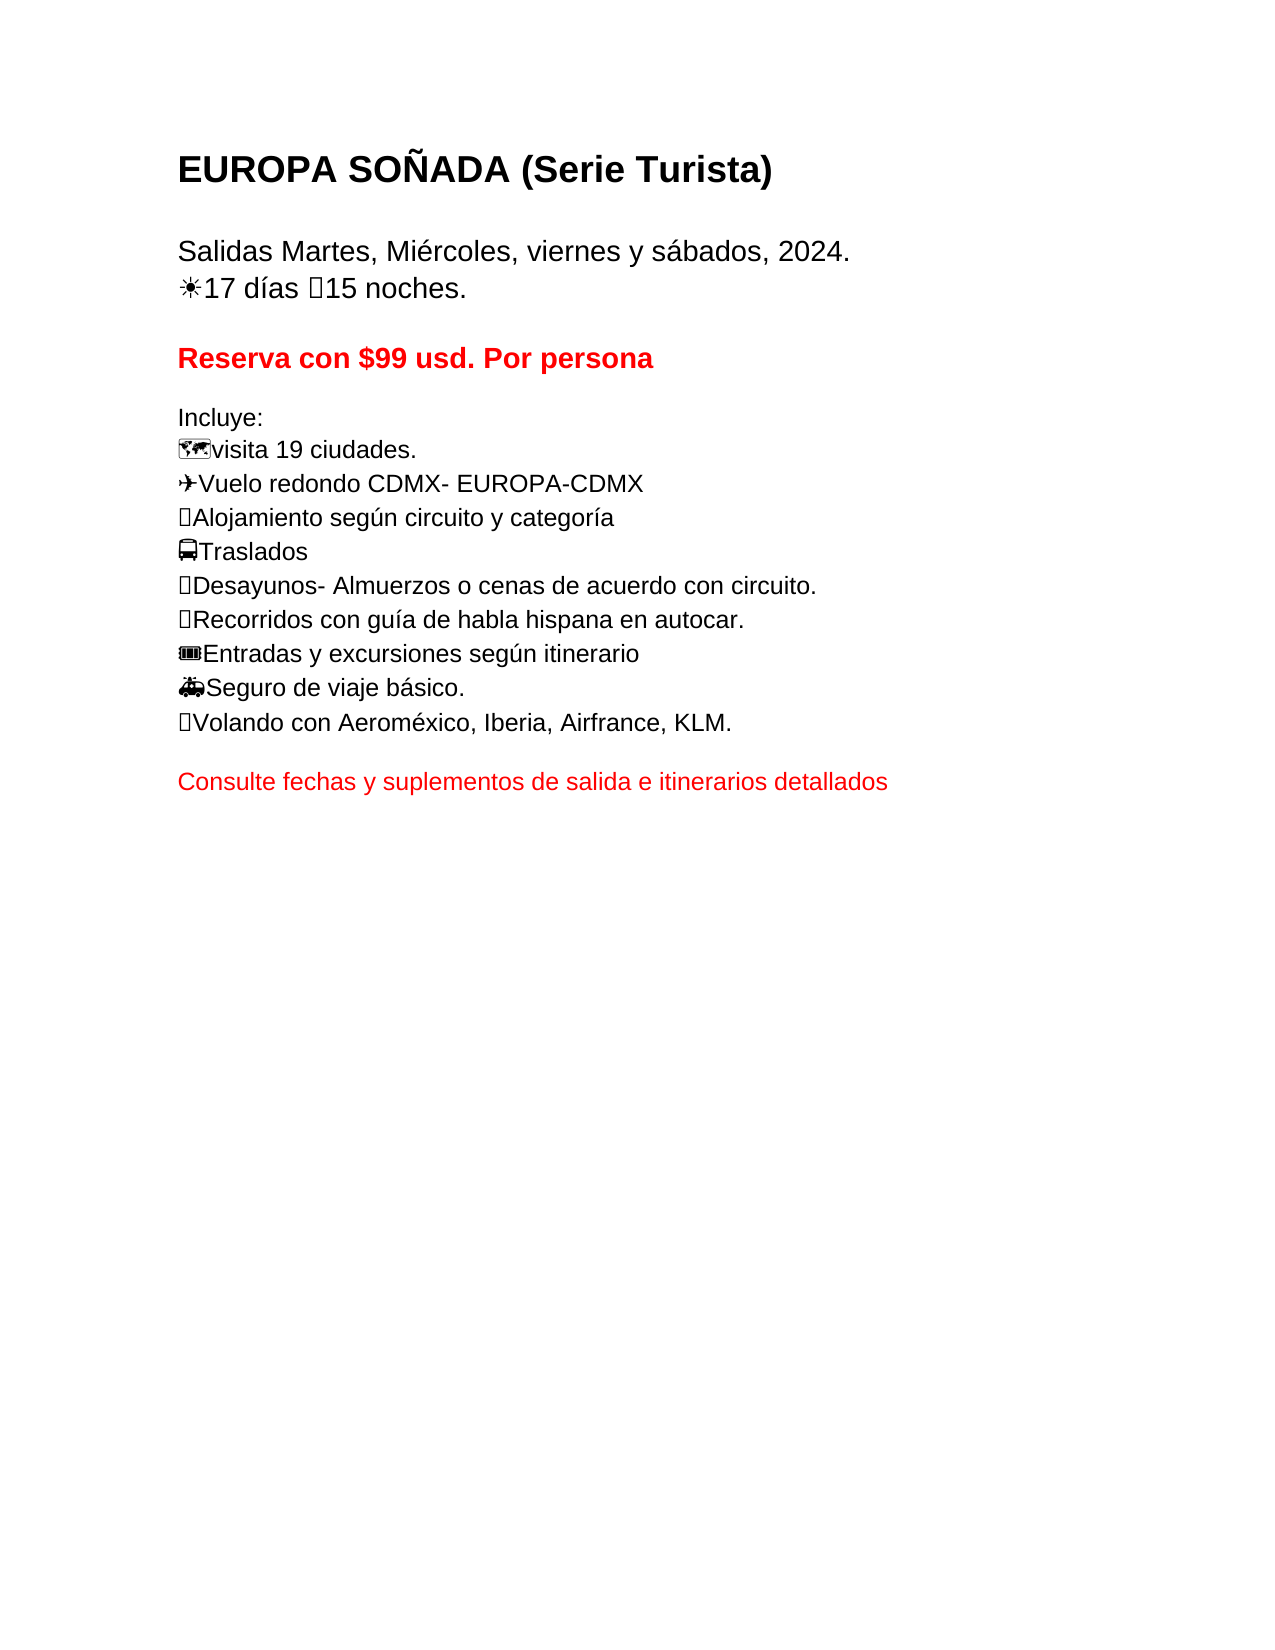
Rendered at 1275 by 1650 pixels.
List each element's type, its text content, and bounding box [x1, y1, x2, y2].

text Recorridos con guía de habla hispana en autocar. [177, 602, 1098, 636]
text Reserva con $99 usd. Por persona [177, 341, 1098, 374]
text ️Vuelo redondo CDMX- EUROPA-CDMX [177, 466, 1098, 500]
text Incluye: [177, 403, 1098, 432]
text Alojamiento según circuito y categoría [177, 500, 1098, 534]
text ️Entradas y excursiones según itinerario [177, 636, 1098, 670]
text Consulte fechas y suplementos de salida e itinerarios detallados [177, 767, 1098, 796]
text Volando con Aeroméxico, Iberia, Airfrance, KLM. [177, 704, 1098, 738]
text ️visita 19 ciudades. [177, 432, 1098, 466]
text ️17 días 15 noches. [177, 267, 1098, 307]
text Desayunos- Almuerzos o cenas de acuerdo con circuito. [177, 568, 1098, 602]
text Salidas Martes, Miércoles, viernes y sábados, 2024. [177, 234, 1098, 267]
text Traslados [177, 534, 1098, 568]
text EUROPA SOÑADA (Serie Turista) [177, 148, 1098, 191]
text Seguro de viaje básico. [177, 670, 1098, 704]
